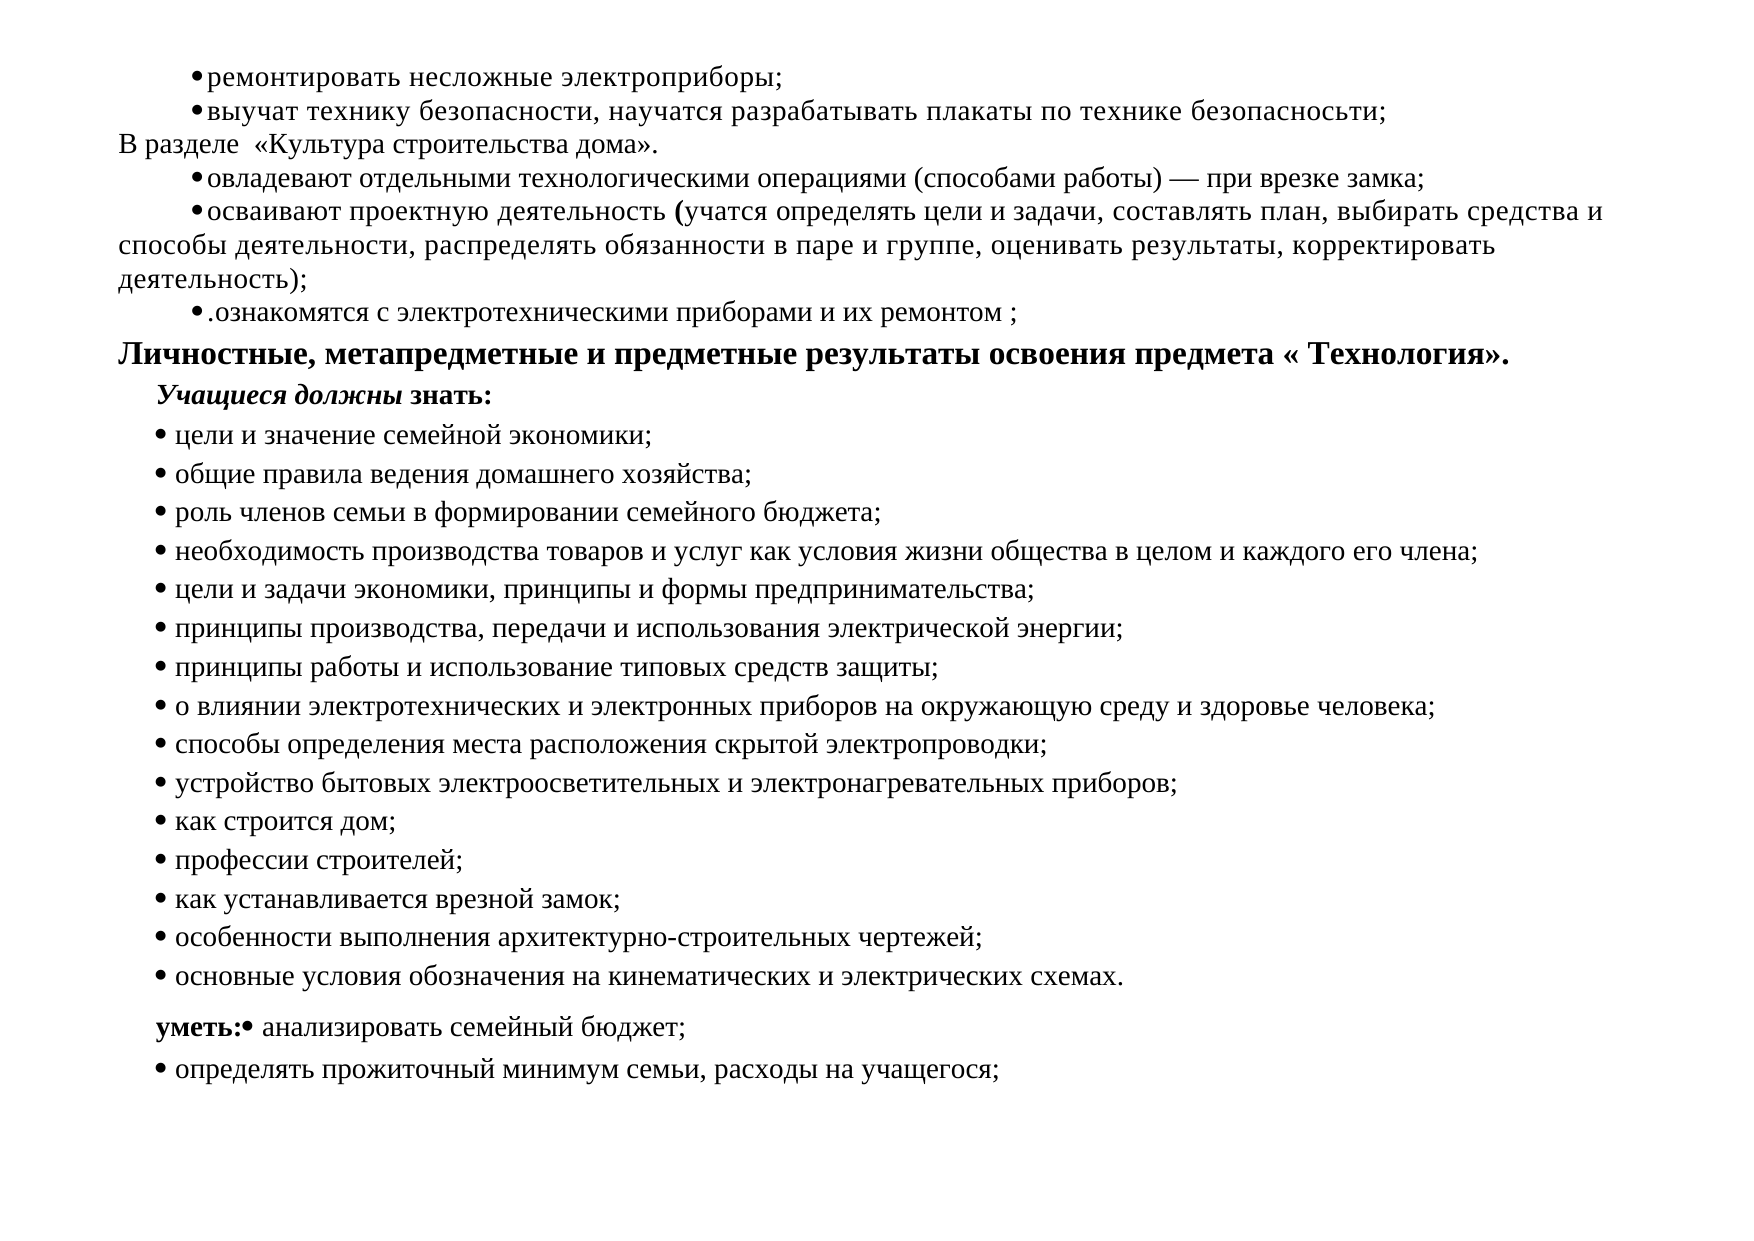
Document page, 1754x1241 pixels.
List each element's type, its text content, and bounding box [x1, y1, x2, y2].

list осваивают проектную деятельность (учатся определять цели и задачи, составлять план, выбирать средства и способы деятельности, распределять обязанности в паре и группе, оценивать результаты, корректировать деятельность); [118, 193, 1636, 294]
text  принципы производства, передачи и использования электрической энергии; [118, 610, 1636, 644]
text  принципы работы и использование типовых средств защиты; [118, 649, 1636, 683]
text  цели и задачи экономики, принципы и формы предпринимательства; [118, 572, 1636, 605]
text  основные условия обозначения на кинематических и электрических схемах. [118, 958, 1636, 992]
list овладевают отдельными технологическими операциями (способами работы) — при врезке замка; [118, 160, 1636, 193]
text  необходимость производства товаров и услуг как условия жизни общества в целом и каждого его члена; [118, 533, 1636, 567]
text уметь: анализировать семейный бюджет; [118, 1009, 1636, 1043]
text  роль членов семьи в формировании семейного бюджета; [118, 494, 1636, 528]
text  способы определения места расположения скрытой электропроводки; [118, 726, 1636, 760]
text  цели и значение семейной экономики; [118, 417, 1636, 451]
list ремонтировать несложные электроприборы; [118, 59, 1636, 93]
text  общие правила ведения домашнего хозяйства; [118, 456, 1636, 489]
text Учащиеся должны знать: [118, 377, 1636, 411]
list выучат технику безопасности, научатся разрабатывать плакаты по технике безопасносьти; [118, 93, 1636, 126]
text  особенности выполнения архитектурно-строительных чертежей; [118, 919, 1636, 953]
text В разделе «Культура строительства дома». [118, 126, 1636, 160]
text  как устанавливается врезной замок; [118, 881, 1636, 914]
text  как строится дом; [118, 803, 1636, 837]
text  устройство бытовых электроосветительных и электронагревательных приборов; [118, 765, 1636, 798]
text  о влиянии электротехнических и электронных приборов на окружающую среду и здоровье человека; [118, 688, 1636, 721]
text  профессии строителей; [118, 842, 1636, 876]
text  определять прожиточный минимум семьи, расходы на учащегося; [118, 1051, 1636, 1085]
list .ознакомятся с электротехническими приборами и их ремонтом ; [118, 294, 1636, 328]
text Личностные, метапредметные и предметные результаты освоения предмета « Технология». [118, 333, 1636, 371]
